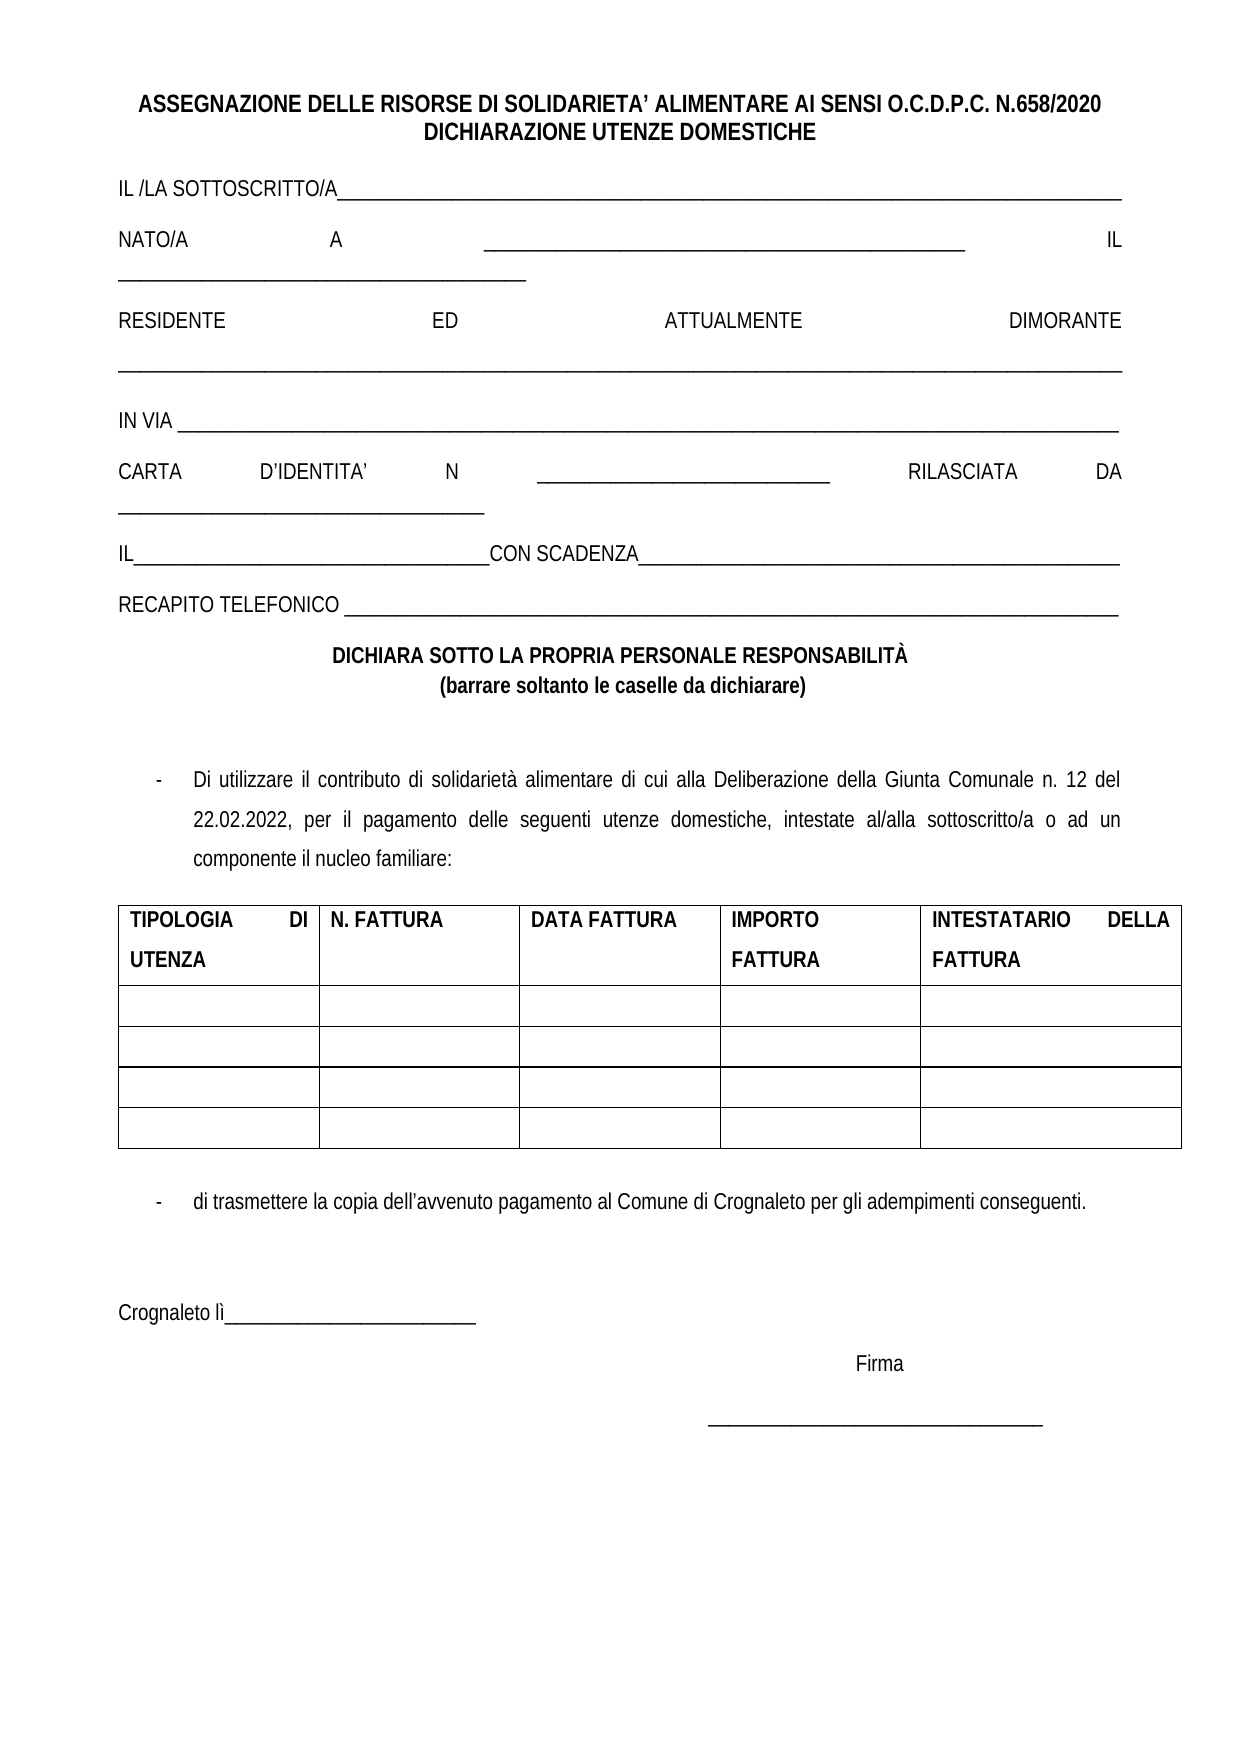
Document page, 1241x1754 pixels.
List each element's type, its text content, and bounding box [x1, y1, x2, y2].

table_cell [119, 1027, 319, 1066]
table_cell [721, 1108, 920, 1147]
table_cell [921, 986, 1181, 1026]
table_cell [721, 986, 920, 1026]
table_cell [520, 1027, 720, 1066]
table_cell [921, 1108, 1181, 1147]
table_header TIPOLOGIA DI UTENZA [119, 906, 319, 985]
table_cell [119, 1068, 319, 1107]
text (barrare soltanto le caselle da dichiarare) [118, 672, 1122, 698]
subtitle ASSEGNAZIONE DELLE RISORSE DI SOLIDARIETA’ ALIMENTARE AI SENSI O.C.D.P.C. N.658/2020 DICHIARAZIONE UTENZE DOMESTICHE [118, 89, 1122, 146]
text IL /LA SOTTOSCRITTO/A___________________________________________________________________________ [118, 175, 1122, 201]
table_cell [921, 1027, 1181, 1066]
table_cell [921, 1068, 1181, 1107]
text IN VIA __________________________________________________________________________________________ [118, 407, 1122, 433]
text DICHIARA SOTTO LA PROPRIA PERSONALE RESPONSABILITÀ [118, 642, 1122, 668]
text RESIDENTE ED ATTUALMENTE DIMORANTE ________________________________________________________________________________________________ [118, 307, 1122, 371]
table_header DATA FATTURA [520, 906, 720, 985]
table_cell [320, 1027, 519, 1066]
text CARTA D’IDENTITA’ N ____________________________ RILASCIATA DA ___________________________________ [118, 458, 1122, 515]
table_cell [721, 1027, 920, 1066]
table_cell [520, 986, 720, 1026]
table_cell [320, 1108, 519, 1147]
text Firma [118, 1350, 1122, 1377]
list Di utilizzare il contributo di solidarietà alimentare di cui alla Deliberazione della Giunta Comunale n. 12 del 22.02.2022, per il pagamento delle seguenti utenze domestiche, intestate al/alla sottoscritto/a o ad un componente il nucleo familiare: [156, 766, 1122, 871]
table_cell [520, 1068, 720, 1107]
table_cell [520, 1108, 720, 1147]
table_header IMPORTO FATTURA [721, 906, 920, 985]
text RECAPITO TELEFONICO __________________________________________________________________________ [118, 591, 1122, 617]
table_cell [119, 986, 319, 1026]
table_cell [320, 1068, 519, 1107]
table_cell [119, 1108, 319, 1147]
table_cell [721, 1068, 920, 1107]
table_header INTESTATARIO DELLA FATTURA [921, 906, 1181, 985]
text ________________________________ [118, 1401, 1122, 1428]
text Crognaleto lì________________________ [118, 1299, 1122, 1326]
table_cell [320, 986, 519, 1026]
text IL__________________________________CON SCADENZA______________________________________________ [118, 539, 1122, 566]
text NATO/A A ______________________________________________ IL _______________________________________ [118, 226, 1122, 283]
list di trasmettere la copia dell’avvenuto pagamento al Comune di Crognaleto per gli adempimenti conseguenti. [156, 1188, 1122, 1214]
table_header N. FATTURA [320, 906, 519, 985]
